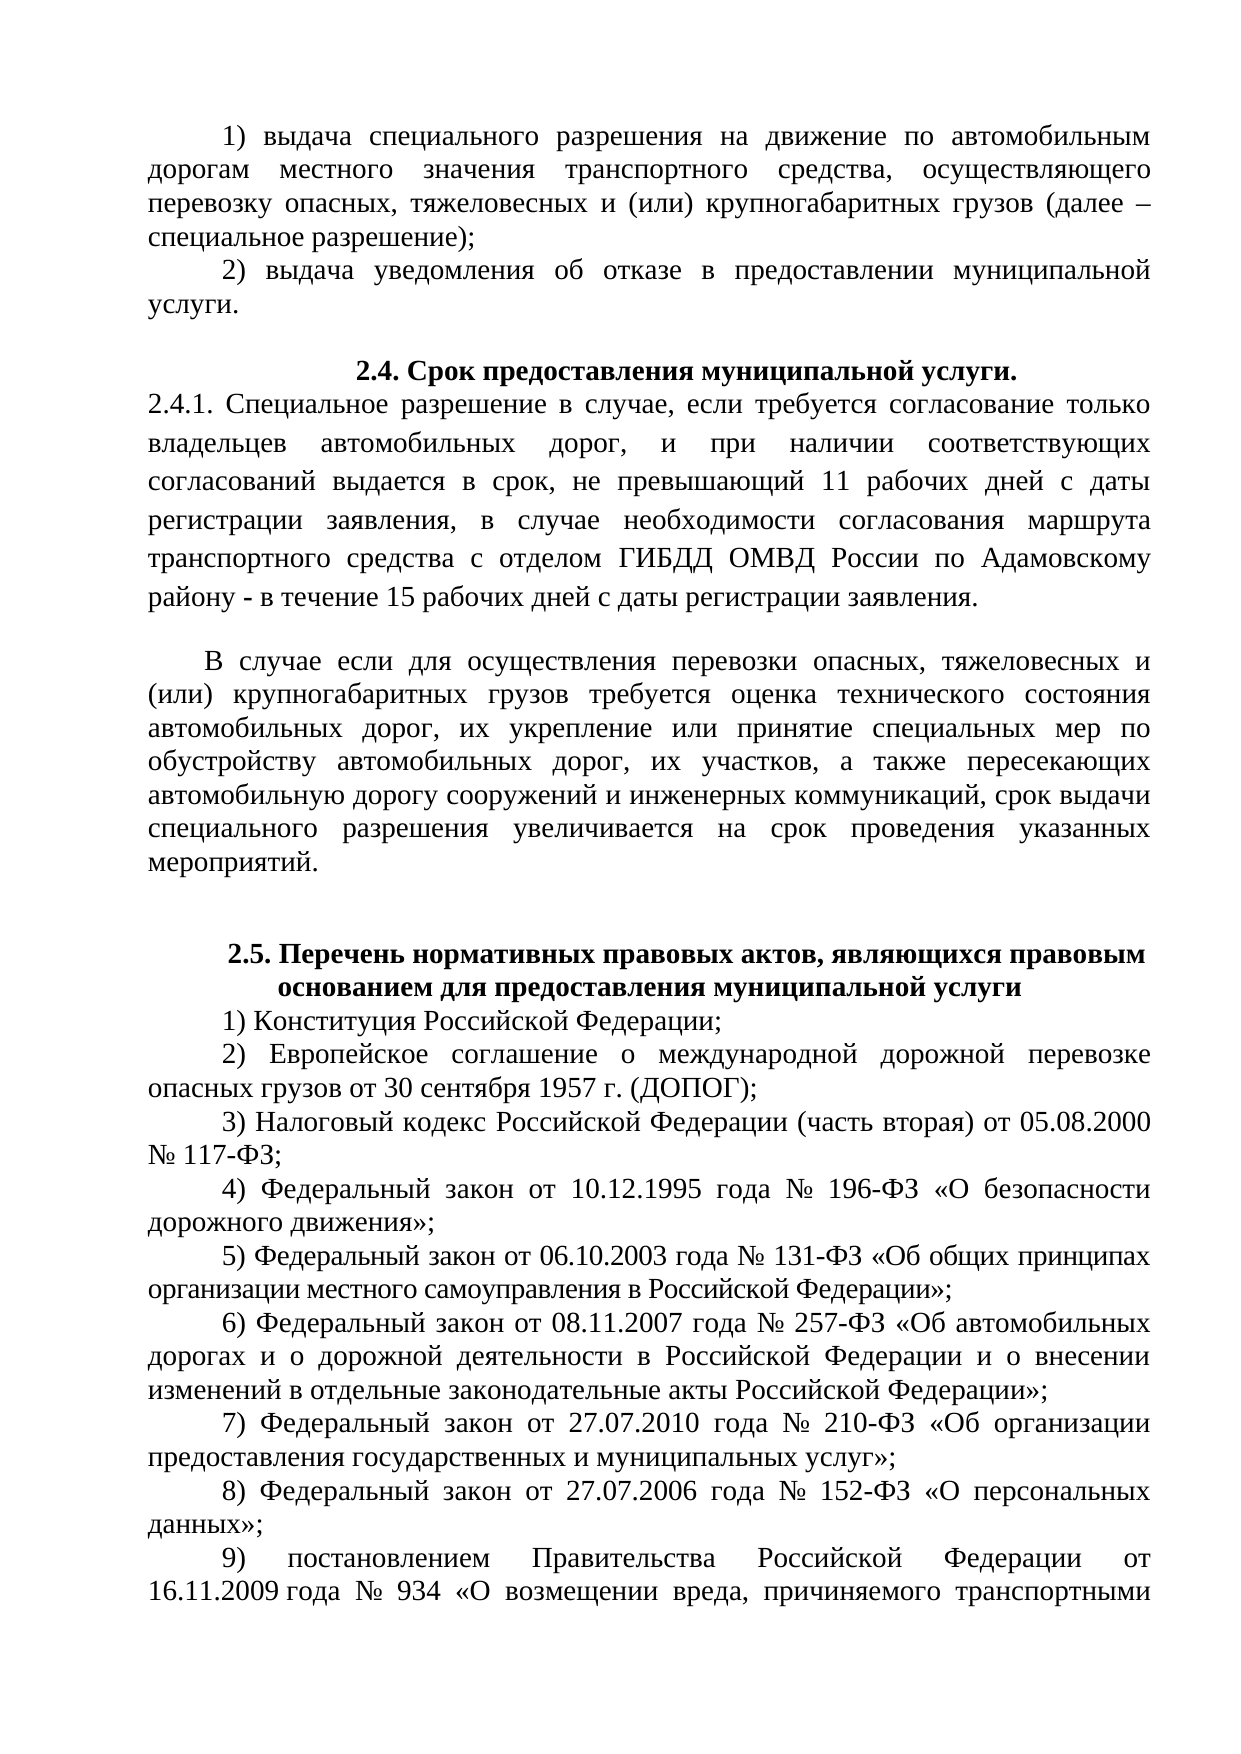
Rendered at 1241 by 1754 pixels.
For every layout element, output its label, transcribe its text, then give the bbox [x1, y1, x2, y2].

text 3) Налоговый кодекс Российской Федерации (часть вторая) от 05.08.2000 № 117-ФЗ; [148, 1104, 1152, 1171]
text 6) Федеральный закон от 08.11.2007 года № 257-ФЗ «Об автомобильных дорогах и о дорожной деятельности в Российской Федерации и о внесении изменений в отдельные законодательные акты Российской Федерации»; [148, 1305, 1152, 1406]
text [148, 1540, 1152, 1607]
text В случае если для осуществления перевозки опасных, тяжеловесных и (или) крупногабаритных грузов требуется оценка технического состояния автомобильных дорог, их укрепление или принятие специальных мер по обустройству автомобильных дорог, их участков, а также пересекающих автомобильную дорогу сооружений и инженерных коммуникаций, срок выдачи специального разрешения увеличивается на срок проведения указанных мероприятий. [148, 643, 1152, 877]
text 5) Федеральный закон от 06.10.2003 года № 131-ФЗ «Об общих принципах организации местного самоуправления в Российской Федерации»; [148, 1238, 1152, 1305]
text 2.5. Перечень нормативных правовых актов, являющихся правовым основанием для предоставления муниципальной услуги [148, 936, 1152, 1003]
text 1) Конституция Российской Федерации; [148, 1003, 1152, 1037]
text 2) Европейское соглашение о международной дорожной перевозке опасных грузов от 30 сентября 1957 г. (ДОПОГ); [148, 1037, 1152, 1104]
subtitle 2.4.1. Специальное разрешение в случае, если требуется согласование только владельцев автомобильных дорог, и при наличии соответствующих согласований выдается в срок, не превышающий 11 рабочих дней с даты регистрации заявления, в случае необходимости согласования маршрута транспортного средства с отделом ГИБДД ОМВД России по Адамовскому району - в течение 15 рабочих дней с даты регистрации заявления. [148, 386, 1152, 613]
text 1) выдача специального разрешения на движение по автомобильным дорогам местного значения транспортного средства, осуществляющего перевозку опасных, тяжеловесных и (или) крупногабаритных грузов (далее – специальное разрешение); [148, 118, 1152, 252]
text 7) Федеральный закон от 27.07.2010 года № 210-ФЗ «Об организации предоставления государственных и муниципальных услуг»; [148, 1406, 1152, 1473]
text 2.4. Срок предоставления муниципальной услуги. [148, 353, 1152, 386]
text 2) выдача уведомления об отказе в предоставлении муниципальной услуги. [148, 252, 1152, 319]
text 4) Федеральный закон от 10.12.1995 года № 196-ФЗ «О безопасности дорожного движения»; [148, 1171, 1152, 1238]
text 8) Федеральный закон от 27.07.2006 года № 152-ФЗ «О персональных данных»; [148, 1473, 1152, 1540]
